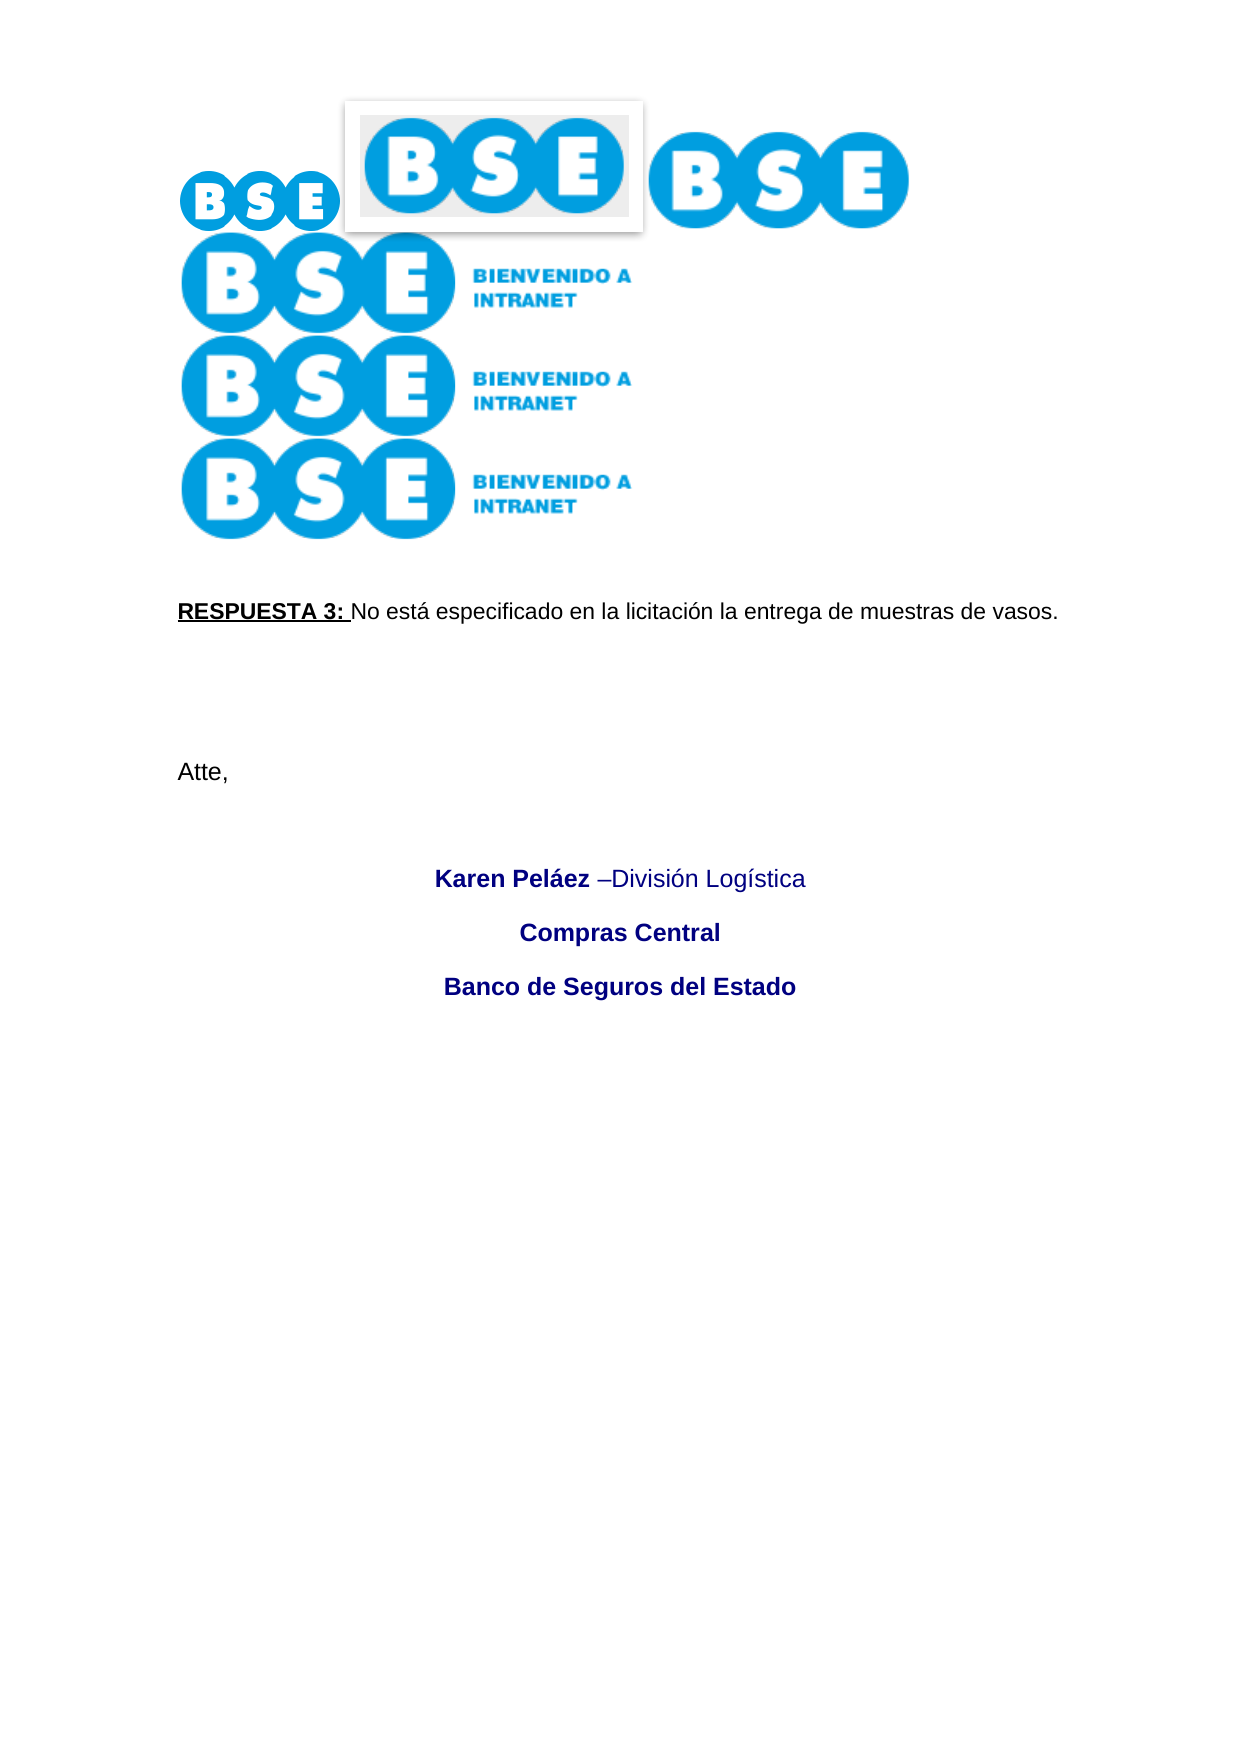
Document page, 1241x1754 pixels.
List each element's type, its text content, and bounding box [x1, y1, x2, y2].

text Banco de Seguros del Estado [177, 972, 1063, 1001]
text Karen Peláez –División Logística [177, 864, 1063, 893]
text RESPUESTA 3: No está especificado en la licitación la entrega de muestras de vasos. [177, 598, 1063, 624]
picture [295, 252, 344, 315]
text Atte, [177, 756, 1063, 785]
picture [207, 252, 259, 314]
picture [386, 252, 428, 314]
picture [300, 184, 322, 219]
picture [360, 115, 629, 217]
picture [196, 184, 224, 219]
picture [248, 183, 274, 219]
text Compras Central [177, 918, 1063, 947]
picture [177, 129, 914, 541]
